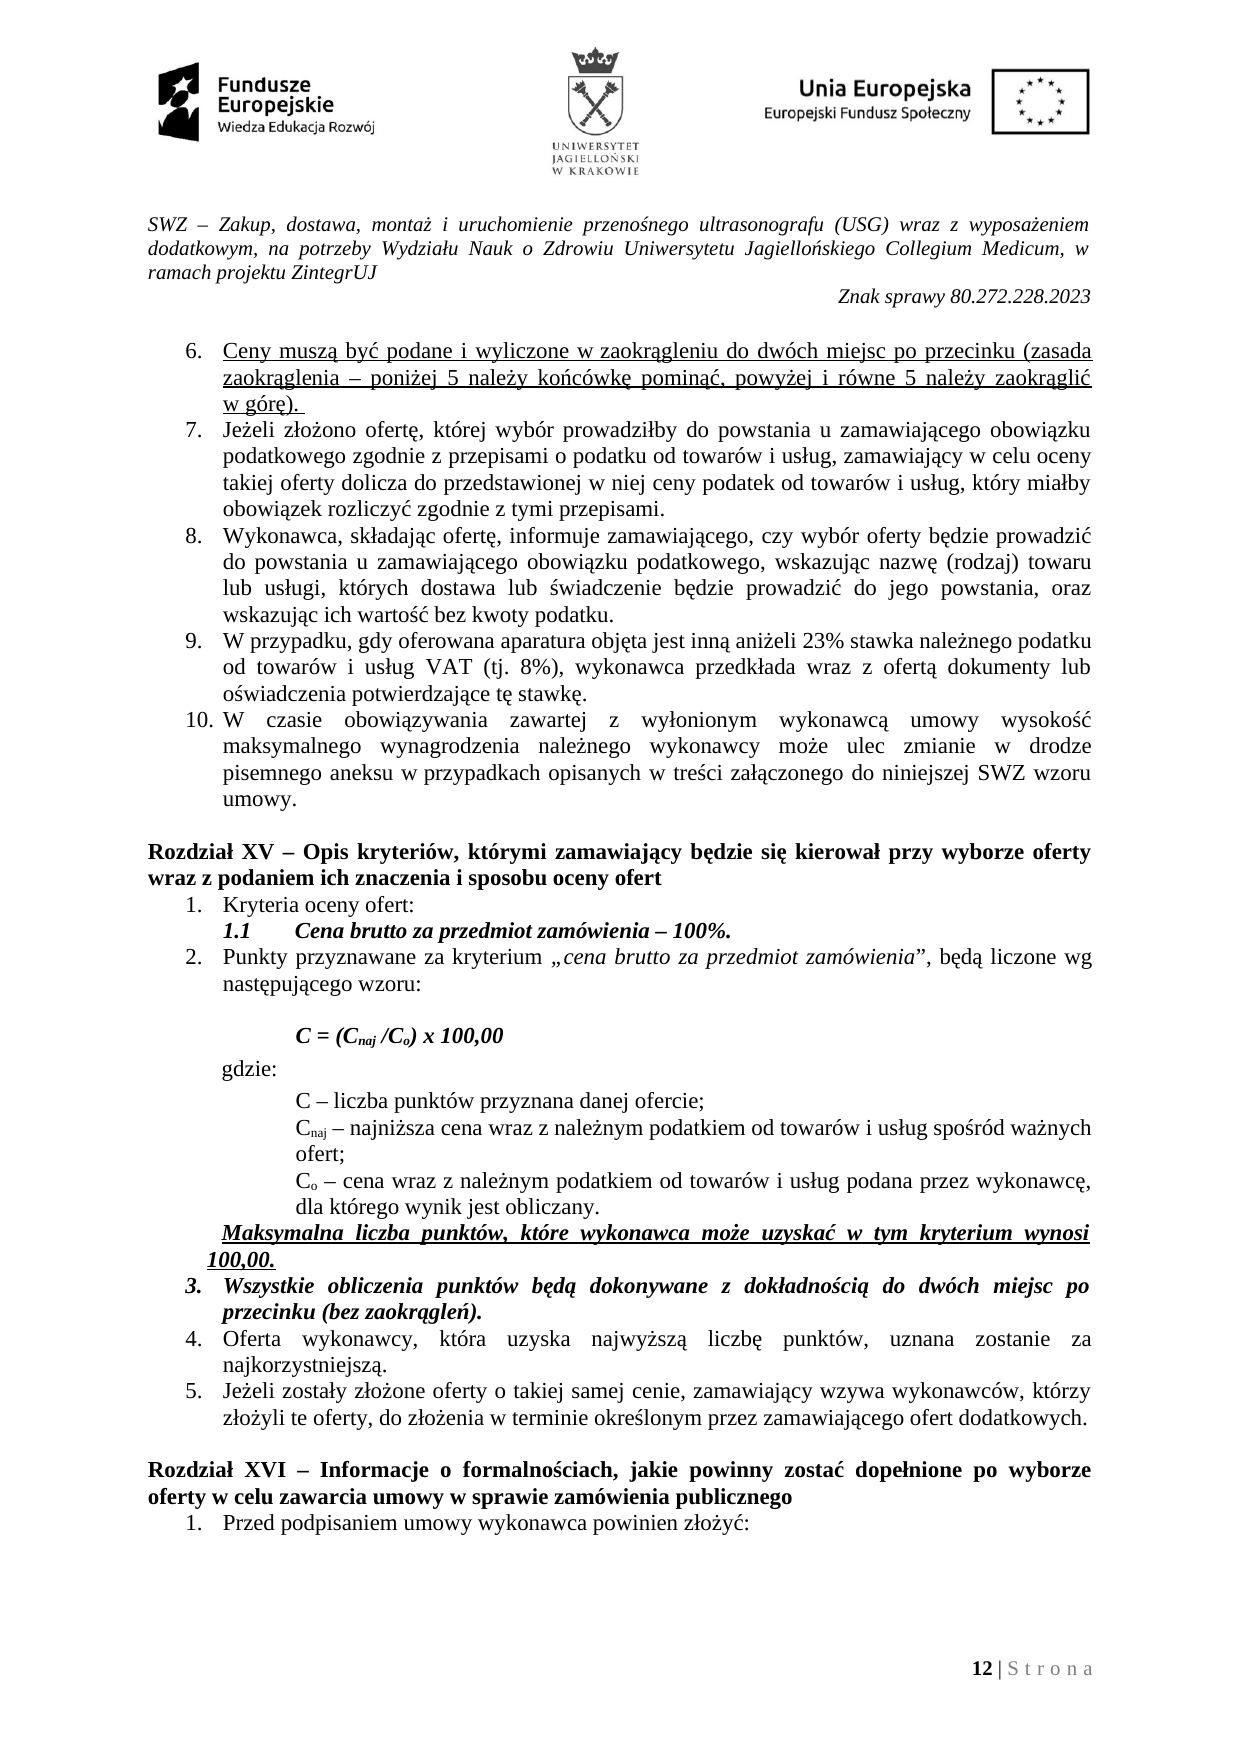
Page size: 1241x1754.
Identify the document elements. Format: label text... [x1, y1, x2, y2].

text Rozdział XVI – Informacje o formalnościach, jakie powinny zostać dopełnione po wyborze oferty w celu zawarcia umowy w sprawie zamówienia publicznego [148, 1457, 1093, 1509]
list W czasie obowiązywania zawartej z wyłonionym wykonawcą umowy wysokość maksymalnego wynagrodzenia należnego wykonawcy może ulec zmianie w drodze pisemnego aneksu w przypadkach opisanych w treści załączonego do niniejszej SWZ wzoru umowy. [185, 706, 1093, 812]
list Jeżeli zostały złożone oferty o takiej samej cenie, zamawiający wzywa wykonawców, którzy złożyli te oferty, do złożenia w terminie określonym przez zamawiającego ofert dodatkowych. [185, 1377, 1093, 1430]
picture [147, 60, 412, 146]
text Co – cena wraz z należnym podatkiem od towarów i usług podana przez wykonawcę, dla którego wynik jest obliczany. [295, 1167, 1093, 1219]
list Jeżeli złożono ofertę, której wybór prowadziłby do powstania u zamawiającego obowiązku podatkowego zgodnie z przepisami o podatku od towarów i usług, zamawiający w celu oceny takiej oferty dolicza do przedstawionej w niej ceny podatek od towarów i usług, który miałby obowiązek rozliczyć zgodnie z tymi przepisami. [185, 416, 1093, 522]
picture [756, 53, 1096, 147]
text Rozdział XV – Opis kryteriów, którymi zamawiający będzie się kierował przy wyborze oferty wraz z podaniem ich znaczenia i sposobu oceny ofert [148, 838, 1093, 891]
list Przed podpisaniem umowy wykonawca powinien złożyć: [185, 1509, 1093, 1536]
list Ceny muszą być podane i wyliczone w zaokrągleniu do dwóch miejsc po przecinku (zasada zaokrąglenia – poniżej 5 należy końcówkę pominąć, powyżej i równe 5 należy zaokrąglić w górę). [185, 337, 1093, 416]
text gdzie: [148, 1055, 1093, 1081]
picture [549, 44, 641, 177]
list Punkty przyznawane za kryterium „cena brutto za przedmiot zamówienia”, będą liczone wg następującego wzoru: [185, 943, 1093, 996]
list Oferta wykonawcy, która uzyska najwyższą liczbę punktów, uznana zostanie za najkorzystniejszą. [185, 1325, 1093, 1377]
list Wszystkie obliczenia punktów będą dokonywane z dokładnością do dwóch miejsc po przecinku (bez zaokrągleń). [185, 1272, 1093, 1325]
list Wykonawca, składając ofertę, informuje zamawiającego, czy wybór oferty będzie prowadzić do powstania u zamawiającego obowiązku podatkowego, wskazując nazwę (rodzaj) towaru lub usługi, których dostawa lub świadczenie będzie prowadzić do jego powstania, oraz wskazując ich wartość bez kwoty podatku. [185, 522, 1093, 627]
text C – liczba punktów przyznana danej ofercie; [295, 1088, 1093, 1114]
text C = (Cnaj /Co) x 100,00 [295, 1022, 1093, 1049]
list Kryteria oceny ofert: [185, 891, 1093, 917]
list W przypadku, gdy oferowana aparatura objęta jest inną aniżeli 23% stawka należnego podatku od towarów i usług VAT (tj. 8%), wykonawca przedkłada wraz z ofertą dokumenty lub oświadczenia potwierdzające tę stawkę. [185, 627, 1093, 706]
text Maksymalna liczba punktów, które wykonawca może uzyskać w tym kryterium wynosi 100,00. [207, 1219, 1093, 1272]
list Cena brutto za przedmiot zamówienia – 100%. [223, 917, 1093, 943]
text Cnaj – najniższa cena wraz z należnym podatkiem od towarów i usług spośród ważnych ofert; [295, 1114, 1093, 1167]
